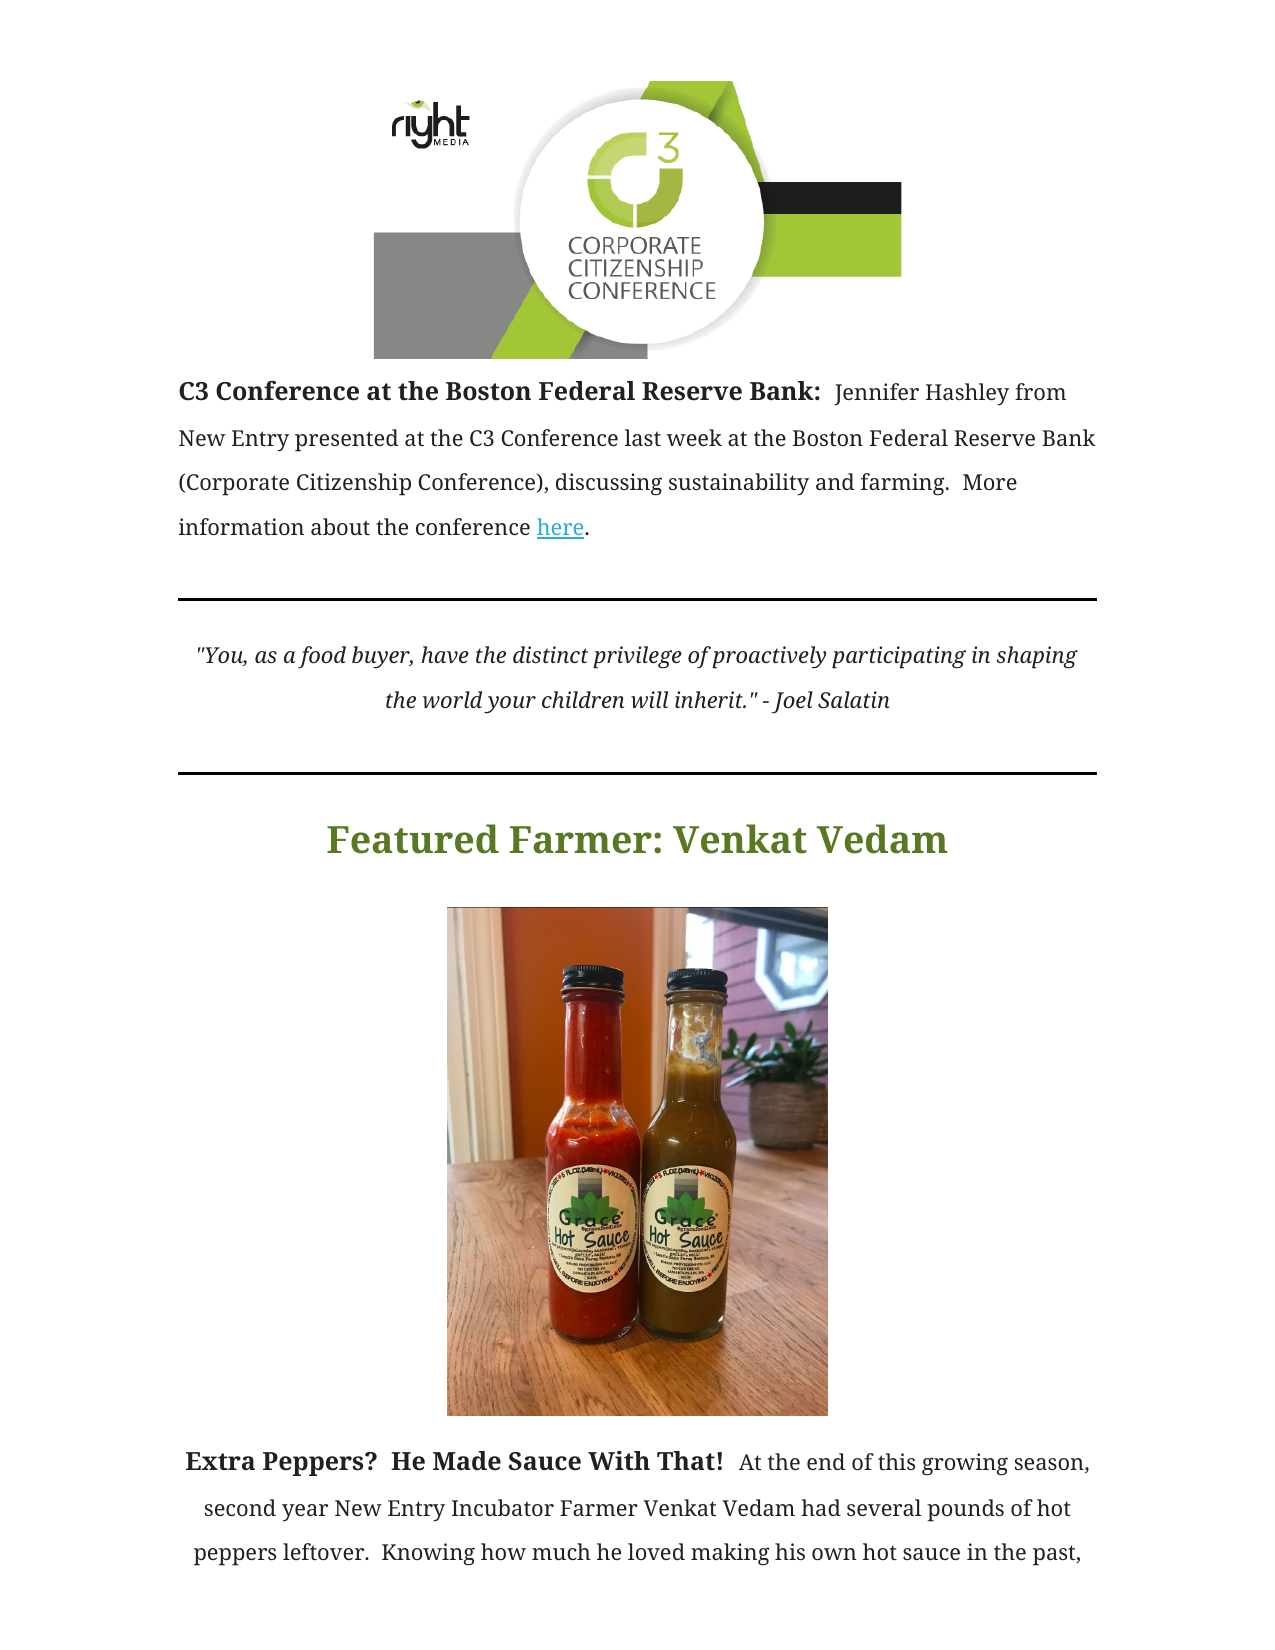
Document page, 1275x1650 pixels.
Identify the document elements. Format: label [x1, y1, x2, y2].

table_cell [150, 54, 1125, 1595]
picture [373, 81, 902, 359]
picture [447, 907, 828, 1416]
